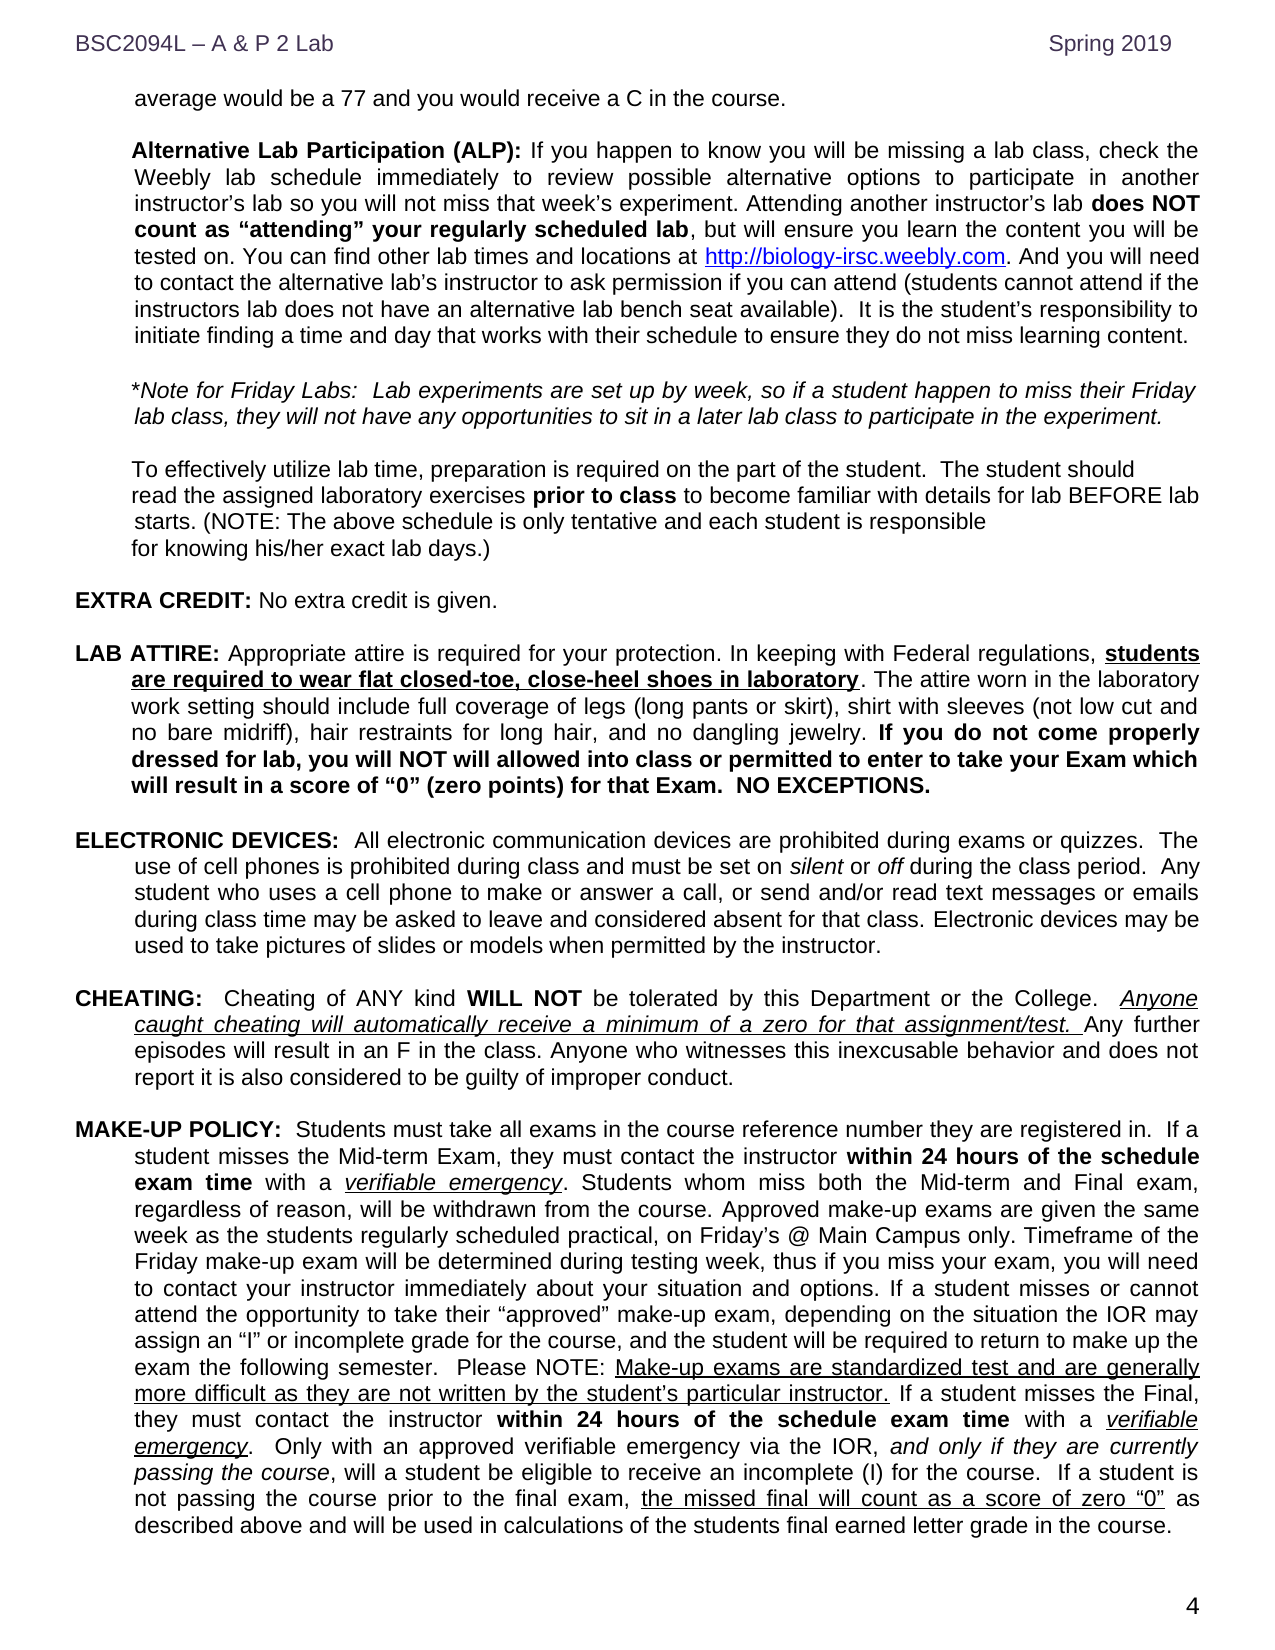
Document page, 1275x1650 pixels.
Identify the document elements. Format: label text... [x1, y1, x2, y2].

text read the assigned laboratory exercises prior to class to become familiar with details for lab BEFORE lab starts. (NOTE: The above schedule is only tentative and each student is responsible [131, 482, 1200, 535]
text LAB ATTIRE: Appropriate attire is required for your protection. In keeping with Federal regulations, students are required to wear flat closed-toe, close-heel shoes in laboratory. The attire worn in the laboratory work setting should include full coverage of legs (long pants or skirt), shirt with sleeves (not low cut and no bare midriff), hair restraints for long hair, and no dangling jewelry. If you do not come properly dressed for lab, you will NOT will allowed into class or permitted to enter to take your Exam which will result in a score of “0” (zero points) for that Exam. NO EXCEPTIONS. [75, 640, 1200, 798]
text *Note for Friday Labs: Lab experiments are set up by week, so if a student happen to miss their Friday lab class, they will not have any opportunities to sit in a later lab class to participate in the experiment. [131, 377, 1200, 429]
text EXTRA CREDIT: No extra credit is given. [75, 587, 1200, 614]
text To effectively utilize lab time, preparation is required on the part of the student. The student should [131, 456, 1200, 482]
text CHEATING: Cheating of ANY kind WILL NOT be tolerated by this Department or the College. Anyone caught cheating will automatically receive a minimum of a zero for that assignment/test. Any further episodes will result in an F in the class. Anyone who witnesses this inexcusable behavior and does not report it is also considered to be guilty of improper conduct. [75, 985, 1200, 1090]
text ELECTRONIC DEVICES: All electronic communication devices are prohibited during exams or quizzes. The use of cell phones is prohibited during class and must be set on silent or off during the class period. Any student who uses a cell phone to make or answer a call, or send and/or read text messages or emails during class time may be asked to leave and considered absent for that class. Electronic devices may be used to take pictures of slides or models when permitted by the instructor. [75, 827, 1200, 958]
text Alternative Lab Participation (ALP): If you happen to know you will be missing a lab class, check the Weebly lab schedule immediately to review possible alternative options to participate in another instructor’s lab so you will not miss that week’s experiment. Attending another instructor’s lab does NOT count as “attending” your regularly scheduled lab, but will ensure you learn the content you will be tested on. You can find other lab times and locations at http://biology-irsc.weebly.com. And you will need to contact the alternative lab’s instructor to ask permission if you can attend (students cannot attend if the instructors lab does not have an alternative lab bench seat available). It is the student’s responsibility to initiate finding a time and day that works with their schedule to ensure they do not miss learning content. [131, 137, 1200, 348]
text for knowing his/her exact lab days.) [131, 535, 1200, 561]
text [131, 85, 1200, 111]
text MAKE-UP POLICY: Students must take all exams in the course reference number they are registered in. If a student misses the Mid-term Exam, they must contact the instructor within 24 hours of the schedule exam time with a verifiable emergency. Students whom miss both the Mid-term and Final exam, regardless of reason, will be withdrawn from the course. Approved make-up exams are given the same week as the students regularly scheduled practical, on Friday’s @ Main Campus only. Timeframe of the Friday make-up exam will be determined during testing week, thus if you miss your exam, you will need to contact your instructor immediately about your situation and options. If a student misses or cannot attend the opportunity to take their “approved” make-up exam, depending on the situation the IOR may assign an “I” or incomplete grade for the course, and the student will be required to return to make up the exam the following semester. Please NOTE: Make-up exams are standardized test and are generally more difficult as they are not written by the student’s particular instructor. If a student misses the Final, they must contact the instructor within 24 hours of the schedule exam time with a verifiable emergency. Only with an approved verifiable emergency via the IOR, and only if they are currently passing the course, will a student be eligible to receive an incomplete (I) for the course. If a student is not passing the course prior to the final exam, the missed final will count as a score of zero “0” as described above and will be used in calculations of the students final earned letter grade in the course. [75, 1116, 1200, 1538]
